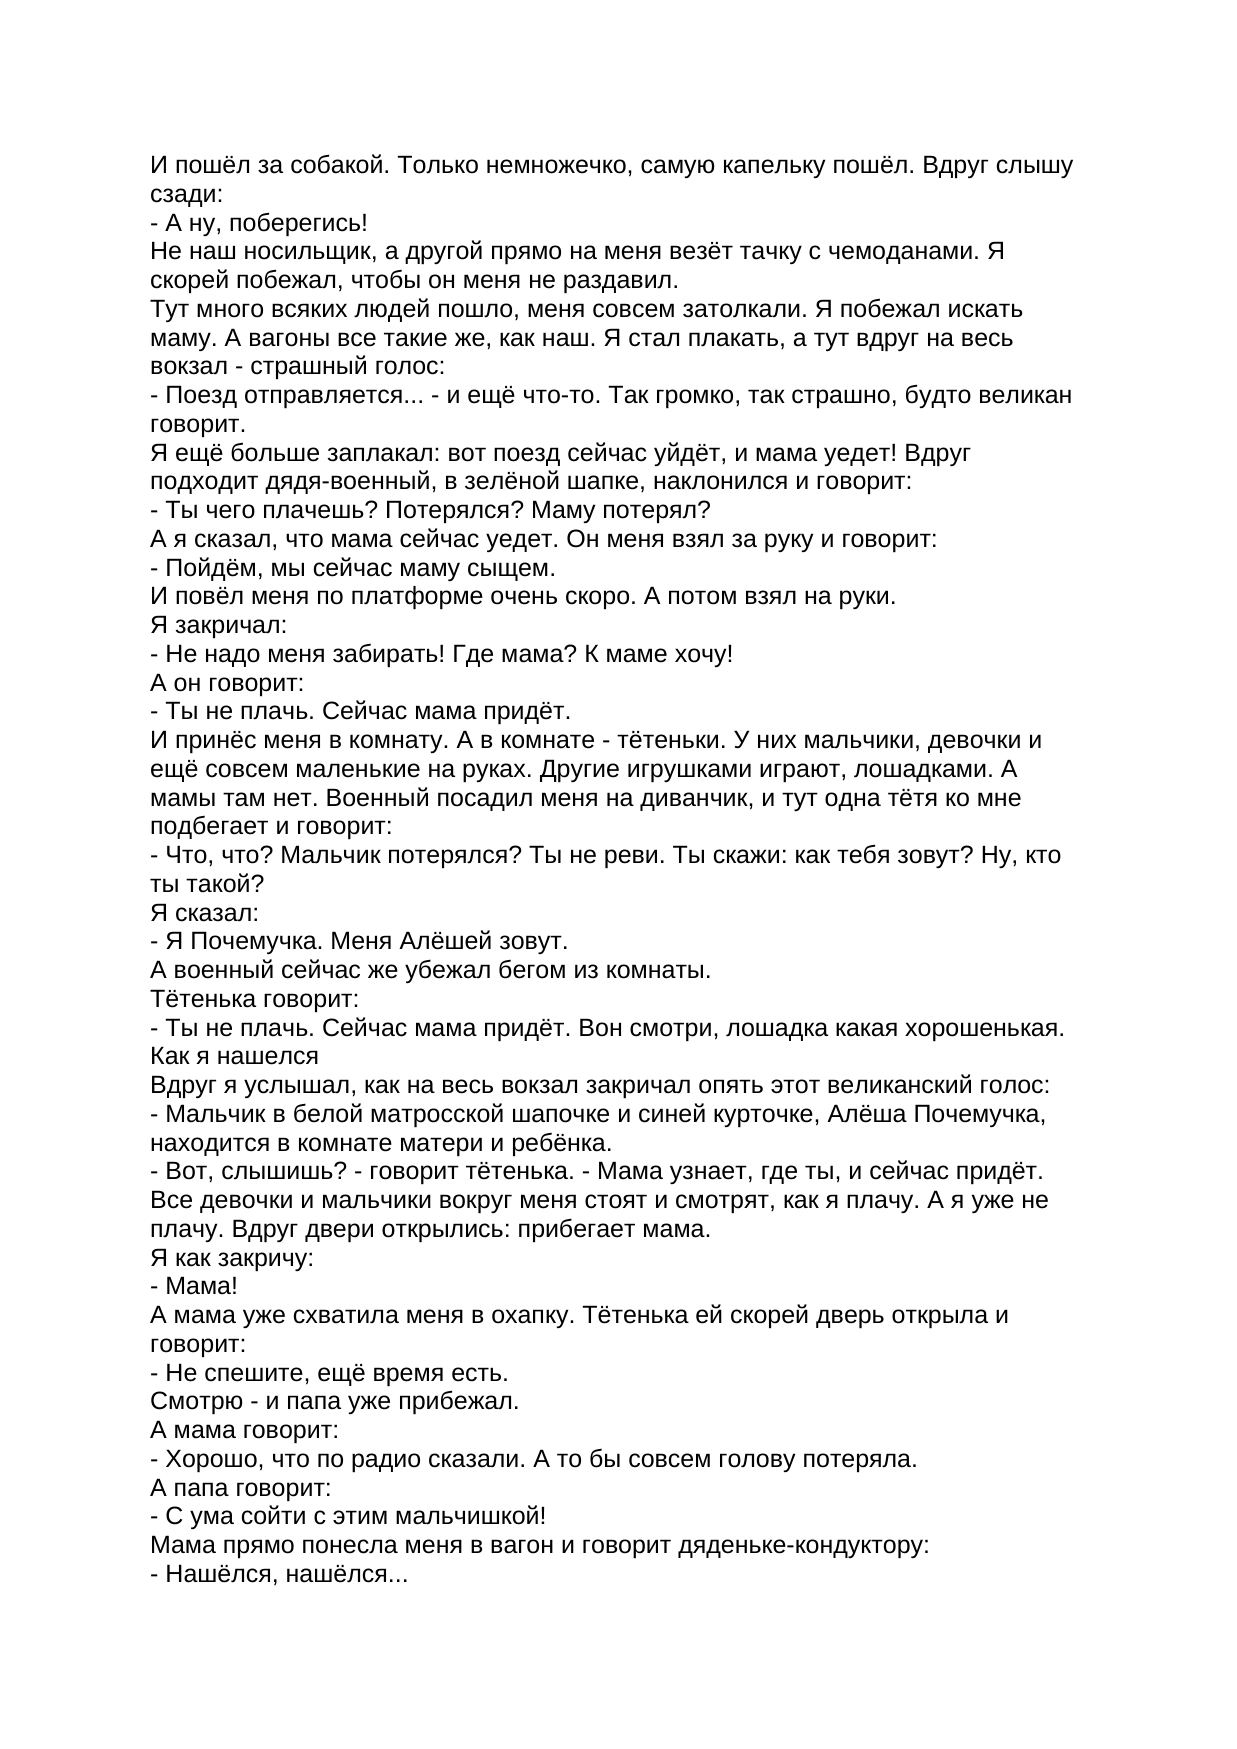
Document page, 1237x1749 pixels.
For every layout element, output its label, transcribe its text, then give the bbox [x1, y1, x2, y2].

text Я ещё больше заплакал: вот поезд сейчас уйдёт, и мама уедет! Вдруг подходит дядя-военный, в зелёной шапке, наклонился и говорит: [150, 437, 1086, 495]
text - Не спешите, ещё время есть. [150, 1357, 1086, 1386]
text - Хорошо, что по радио сказали. А то бы совсем голову потеряла. [150, 1444, 1086, 1472]
text Вдруг я услышал, как на весь вокзал закричал опять этот великанский голос: [150, 1070, 1086, 1099]
text И пошёл за собакой. Только немножечко, самую капельку пошёл. Вдруг слышу сзади: [150, 150, 1086, 207]
text - Нашёлся, нашёлся... [150, 1559, 1086, 1587]
text - Пойдём, мы сейчас маму сыщем. [150, 552, 1086, 581]
text А мама уже схватила меня в охапку. Тётенька ей скорей дверь открыла и говорит: [150, 1300, 1086, 1357]
text Тётенька говорит: [150, 984, 1086, 1012]
text - Поезд отправляется... - и ещё что-то. Так громко, так страшно, будто великан говорит. [150, 380, 1086, 437]
text - С ума сойти с этим мальчишкой! [150, 1501, 1086, 1530]
text - Ты чего плачешь? Потерялся? Маму потерял? [150, 495, 1086, 524]
text - Что, что? Мальчик потерялся? Ты не реви. Ты скажи: как тебя зовут? Ну, кто ты такой? [150, 840, 1086, 897]
text А папа говорит: [150, 1472, 1086, 1501]
text Тут много всяких людей пошло, меня совсем затолкали. Я побежал искать маму. А вагоны все такие же, как наш. Я стал плакать, а тут вдруг на весь вокзал - страшный голос: [150, 294, 1086, 380]
text Не наш носильщик, а другой прямо на меня везёт тачку с чемоданами. Я скорей побежал, чтобы он меня не раздавил. [150, 236, 1086, 294]
text А мама говорит: [150, 1415, 1086, 1444]
text Все девочки и мальчики вокруг меня стоят и смотрят, как я плачу. А я уже не плачу. Вдруг двери открылись: прибегает мама. [150, 1185, 1086, 1242]
text - А ну, поберегись! [150, 207, 1086, 236]
text А военный сейчас же убежал бегом из комнаты. [150, 955, 1086, 984]
text Смотрю - и папа уже прибежал. [150, 1386, 1086, 1415]
text - Ты не плачь. Сейчас мама придёт. [150, 696, 1086, 725]
text - Мама! [150, 1271, 1086, 1300]
text И принёс меня в комнату. А в комнате - тётеньки. У них мальчики, девочки и ещё совсем маленькие на руках. Другие игрушками играют, лошадками. А мамы там нет. Военный посадил меня на диванчик, и тут одна тётя ко мне подбегает и говорит: [150, 725, 1086, 840]
text - Ты не плачь. Сейчас мама придёт. Вон смотри, лошадка какая хорошенькая. [150, 1012, 1086, 1041]
text Я как закричу: [150, 1242, 1086, 1271]
text А он говорит: [150, 667, 1086, 696]
text - Вот, слышишь? - говорит тётенька. - Мама узнает, где ты, и сейчас придёт. [150, 1156, 1086, 1185]
text Я сказал: [150, 897, 1086, 926]
text Мама прямо понесла меня в вагон и говорит дяденьке-кондуктору: [150, 1530, 1086, 1559]
text А я сказал, что мама сейчас уедет. Он меня взял за руку и говорит: [150, 524, 1086, 552]
text Я закричал: [150, 610, 1086, 639]
text И повёл меня по платформе очень скоро. А потом взял на руки. [150, 581, 1086, 610]
text - Не надо меня забирать! Где мама? К маме хочу! [150, 639, 1086, 667]
text - Мальчик в белой матросской шапочке и синей курточке, Алёша Почемучка, находится в комнате матери и ребёнка. [150, 1099, 1086, 1156]
text - Я Почемучка. Меня Алёшей зовут. [150, 926, 1086, 955]
